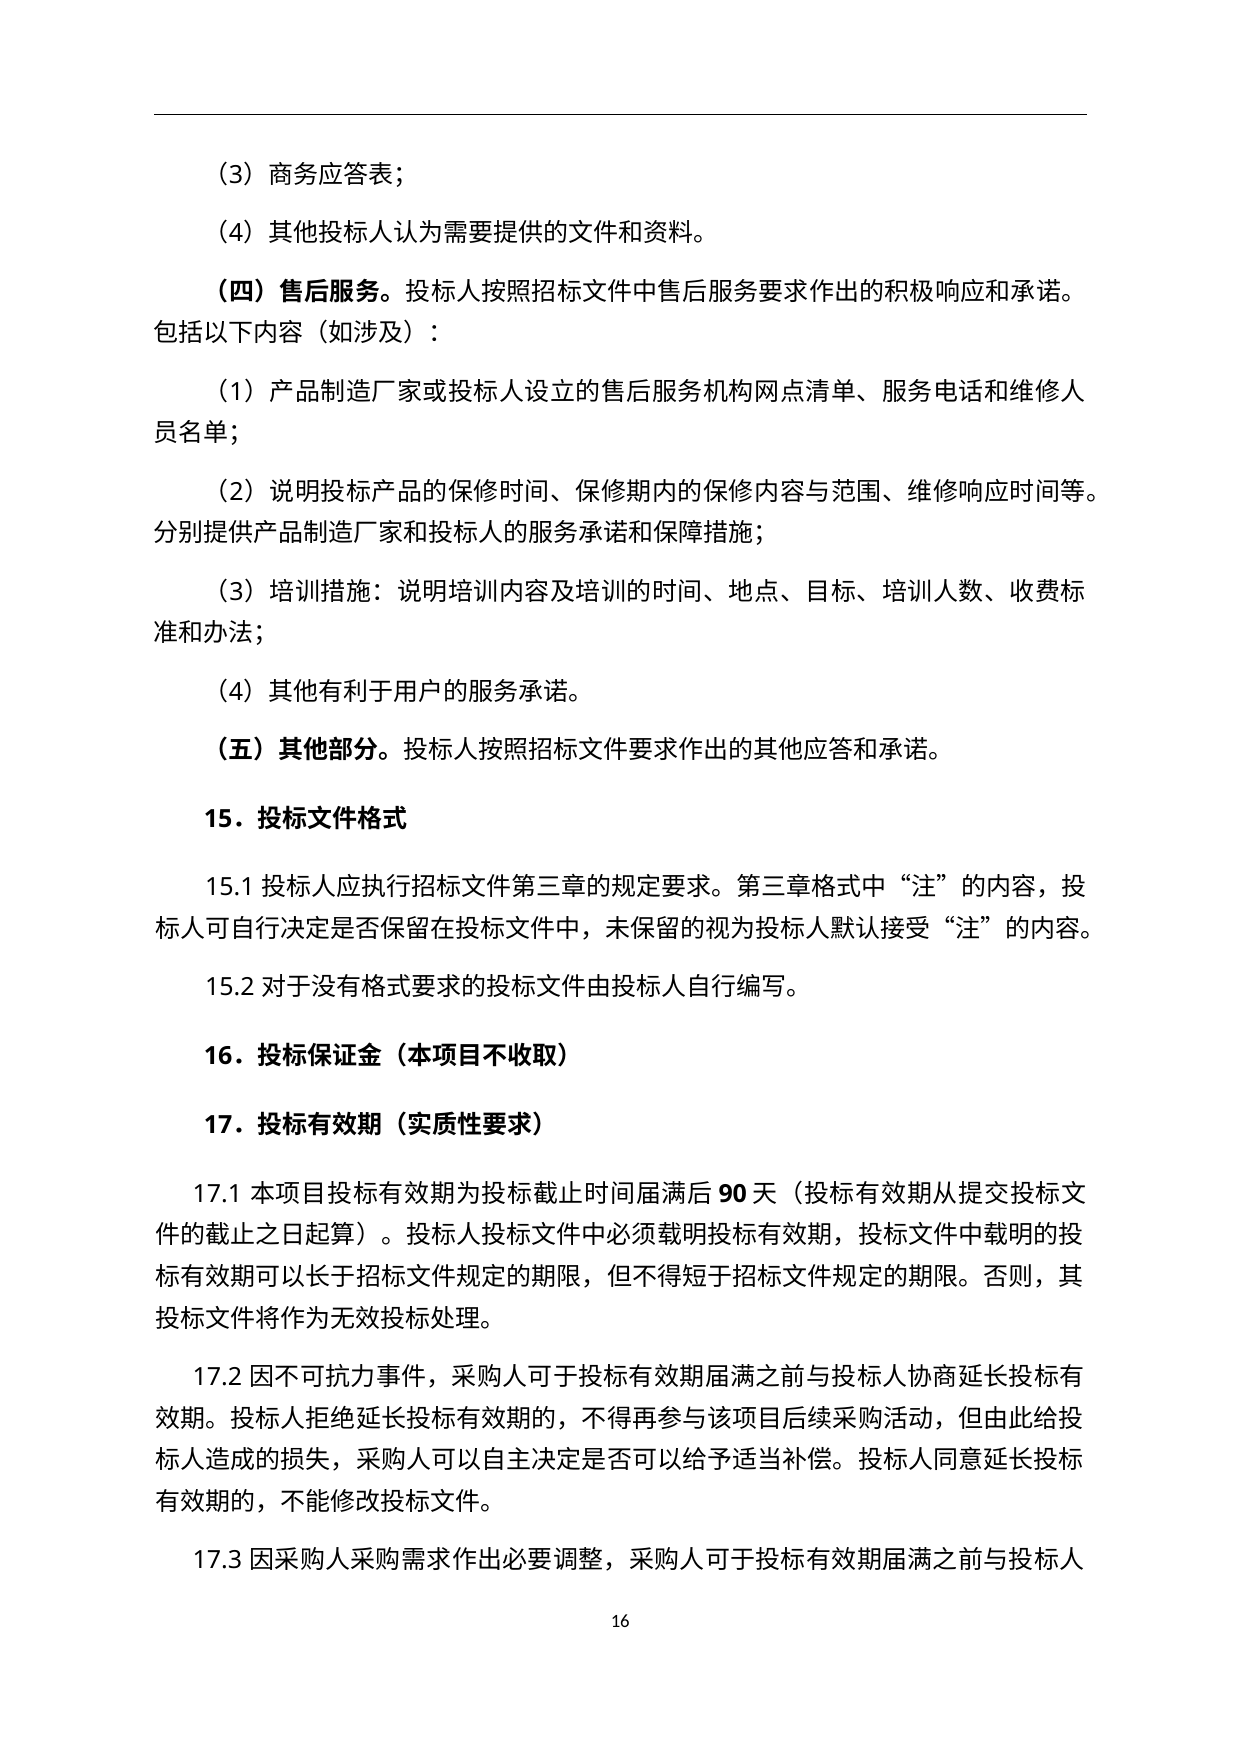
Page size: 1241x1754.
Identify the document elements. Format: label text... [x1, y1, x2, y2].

text （1）产品制造厂家或投标人设立的售后服务机构网点清单、服务电话和维修人员名单； [153, 367, 1087, 450]
text （3）商务应答表； [153, 150, 1087, 192]
text 15.1 投标人应执行招标文件第三章的规定要求。第三章格式中“注”的内容，投标人可自行决定是否保留在投标文件中，未保留的视为投标人默认接受“注”的内容。 [155, 862, 1087, 946]
text （四）售后服务。投标人按照招标文件中售后服务要求作出的积极响应和承诺。包括以下内容（如涉及）： [153, 267, 1087, 350]
text 17.2 因不可抗力事件，采购人可于投标有效期届满之前与投标人协商延长投标有效期。投标人拒绝延长投标有效期的，不得再参与该项目后续采购活动，但由此给投标人造成的损失，采购人可以自主决定是否可以给予适当补偿。投标人同意延长投标有效期的，不能修改投标文件。 [155, 1352, 1087, 1519]
text 15.2 对于没有格式要求的投标文件由投标人自行编写。 [155, 962, 1087, 1004]
subtitle 17．投标有效期（实质性要求） [153, 1100, 1087, 1142]
text （五）其他部分。投标人按照招标文件要求作出的其他应答和承诺。 [153, 725, 1087, 767]
text （2）说明投标产品的保修时间、保修期内的保修内容与范围、维修响应时间等。分别提供产品制造厂家和投标人的服务承诺和保障措施； [153, 467, 1087, 550]
subtitle 15．投标文件格式 [153, 794, 1087, 835]
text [155, 1535, 1087, 1577]
text （4）其他有利于用户的服务承诺。 [153, 667, 1087, 708]
subtitle 16．投标保证金（本项目不收取） [153, 1031, 1087, 1073]
text 17.1 本项目投标有效期为投标截止时间届满后90天（投标有效期从提交投标文件的截止之日起算）。投标人投标文件中必须载明投标有效期，投标文件中载明的投标有效期可以长于招标文件规定的期限，但不得短于招标文件规定的期限。否则，其投标文件将作为无效投标处理。 [155, 1169, 1087, 1335]
text （3）培训措施：说明培训内容及培训的时间、地点、目标、培训人数、收费标准和办法； [153, 567, 1087, 650]
text （4）其他投标人认为需要提供的文件和资料。 [153, 208, 1087, 250]
